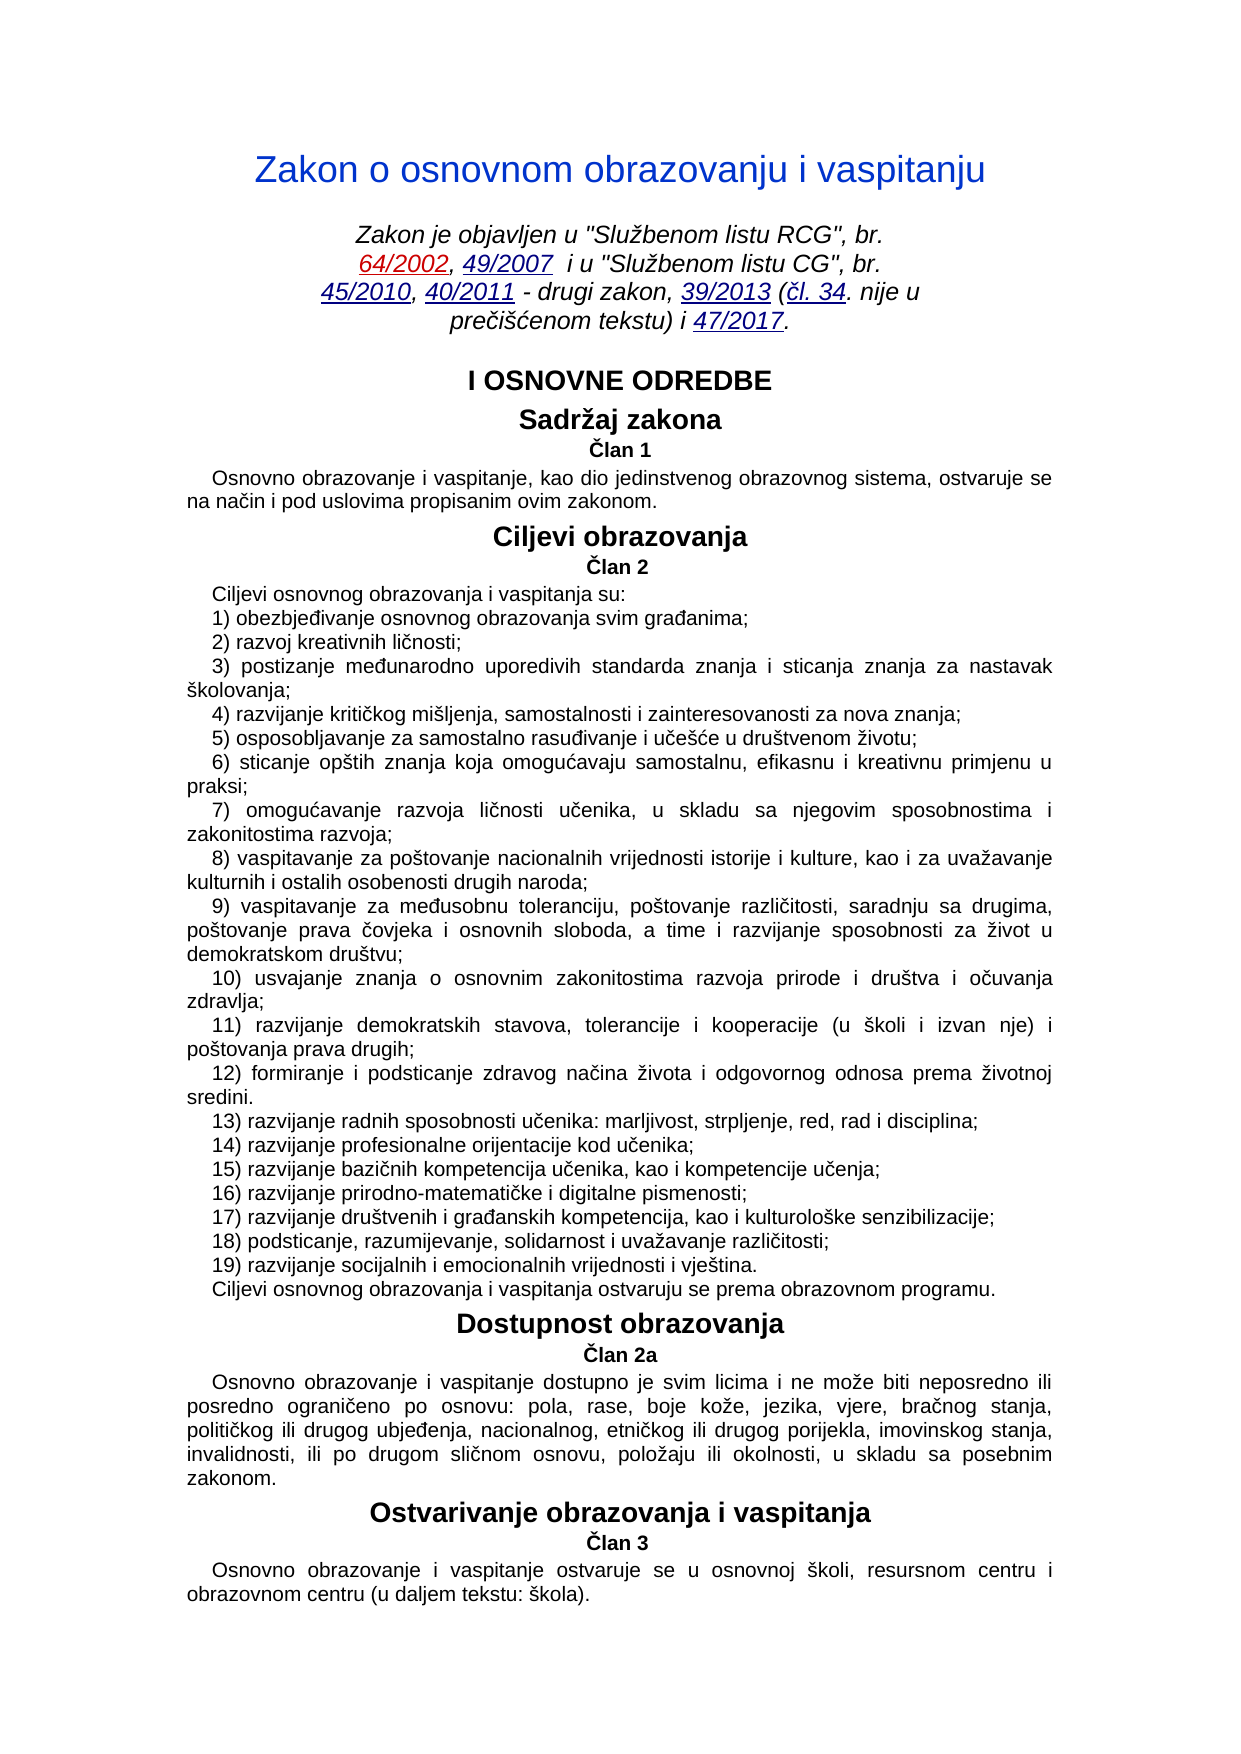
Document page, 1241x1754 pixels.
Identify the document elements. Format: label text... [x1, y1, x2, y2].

text 17) razvijanje društvenih i građanskih kompetencija, kao i kulturološke senzibilizacije; [187, 1205, 1053, 1229]
text 6) sticanje opštih znanja koja omogućavaju samostalnu, efikasnu i kreativnu primjenu u praksi; [187, 750, 1053, 798]
text Ciljevi osnovnog obrazovanja i vaspitanja su: [187, 582, 1053, 606]
text Zakon o osnovnom obrazovanju i vaspitanju [148, 148, 1093, 191]
text 18) podsticanje, razumijevanje, solidarnost i uvažavanje različitosti; [187, 1229, 1053, 1253]
text 2) razvoj kreativnih ličnosti; [187, 630, 1053, 654]
text 15) razvijanje bazičnih kompetencija učenika, kao i kompetencije učenja; [187, 1157, 1053, 1181]
text 9) vaspitavanje za međusobnu toleranciju, poštovanje različitosti, saradnju sa drugima, poštovanje prava čovjeka i osnovnih sloboda, a time i razvijanje sposobnosti za život u demokratskom društvu; [187, 893, 1053, 965]
text 4) razvijanje kritičkog mišljenja, samostalnosti i zainteresovanosti za nova znanja; [187, 702, 1053, 726]
text Dostupnost obrazovanja [148, 1307, 1093, 1339]
text 7) omogućavanje razvoja ličnosti učenika, u skladu sa njegovim sposobnostima i zakonitostima razvoja; [187, 798, 1053, 846]
text Član 3 ﻿ [148, 1531, 1093, 1555]
text 1) obezbjeđivanje osnovnog obrazovanja svim građanima; [187, 606, 1053, 630]
text Osnovno obrazovanje i vaspitanje ostvaruje se u osnovnoj školi, resursnom centru i obrazovnom centru (u daljem tekstu: škola). [187, 1558, 1053, 1606]
text 19) razvijanje socijalnih i emocionalnih vrijednosti i vještina. [187, 1253, 1053, 1277]
text Član 2 ﻿ [148, 555, 1093, 579]
text 10) usvajanje znanja o osnovnim zakonitostima razvoja prirode i društva i očuvanja zdravlja; [187, 965, 1053, 1013]
text Član 1 [148, 438, 1093, 462]
text Sadržaj zakona [148, 403, 1093, 435]
text Ciljevi osnovnog obrazovanja i vaspitanja ostvaruju se prema obrazovnom programu. [187, 1277, 1053, 1301]
text 14) razvijanje profesionalne orijentacije kod učenika; [187, 1133, 1053, 1157]
text 13) razvijanje radnih sposobnosti učenika: marljivost, strpljenje, red, rad i disciplina; [187, 1109, 1053, 1133]
text 16) razvijanje prirodno-matematičke i digitalne pismenosti; [187, 1181, 1053, 1205]
text Osnovno obrazovanje i vaspitanje dostupno je svim licima i ne može biti neposredno ili posredno ograničeno po osnovu: pola, rase, boje kože, jezika, vjere, bračnog stanja, političkog ili drugog ubjeđenja, nacionalnog, etničkog ili drugog porijekla, imovinskog stanja, invalidnosti, ili po drugom sličnom osnovu, položaju ili okolnosti, u skladu sa posebnim zakonom. [187, 1370, 1053, 1489]
text Ostvarivanje obrazovanja i vaspitanja [148, 1496, 1093, 1528]
text 5) osposobljavanje za samostalno rasuđivanje i učešće u društvenom životu; [187, 726, 1053, 750]
text 12) formiranje i podsticanje zdravog načina života i odgovornog odnosa prema životnoj sredini. [187, 1061, 1053, 1109]
text I OSNOVNE ODREDBE [171, 364, 1069, 396]
text 3) postizanje međunarodno uporedivih standarda znanja i sticanja znanja za nastavak školovanja; [187, 654, 1053, 702]
text 8) vaspitavanje za poštovanje nacionalnih vrijednosti istorije i kulture, kao i za uvažavanje kulturnih i ostalih osobenosti drugih naroda; [187, 846, 1053, 893]
text Član 2a [148, 1343, 1093, 1367]
text Zakon je objavljen u "Službenom listu RCG", br. 64/2002, 49/2007 i u "Službenom listu CG", br. 45/2010, 40/2011 - drugi zakon, 39/2013 (čl. 34. nije u prečišćenom tekstu) i 47/2017. [319, 220, 921, 335]
text Osnovno obrazovanje i vaspitanje, kao dio jedinstvenog obrazovnog sistema, ostvaruje se na način i pod uslovima propisanim ovim zakonom. [187, 465, 1053, 513]
text 11) razvijanje demokratskih stavova, tolerancije i kooperacije (u školi i izvan nje) i poštovanja prava drugih; [187, 1013, 1053, 1061]
text Ciljevi obrazovanja [148, 519, 1093, 552]
